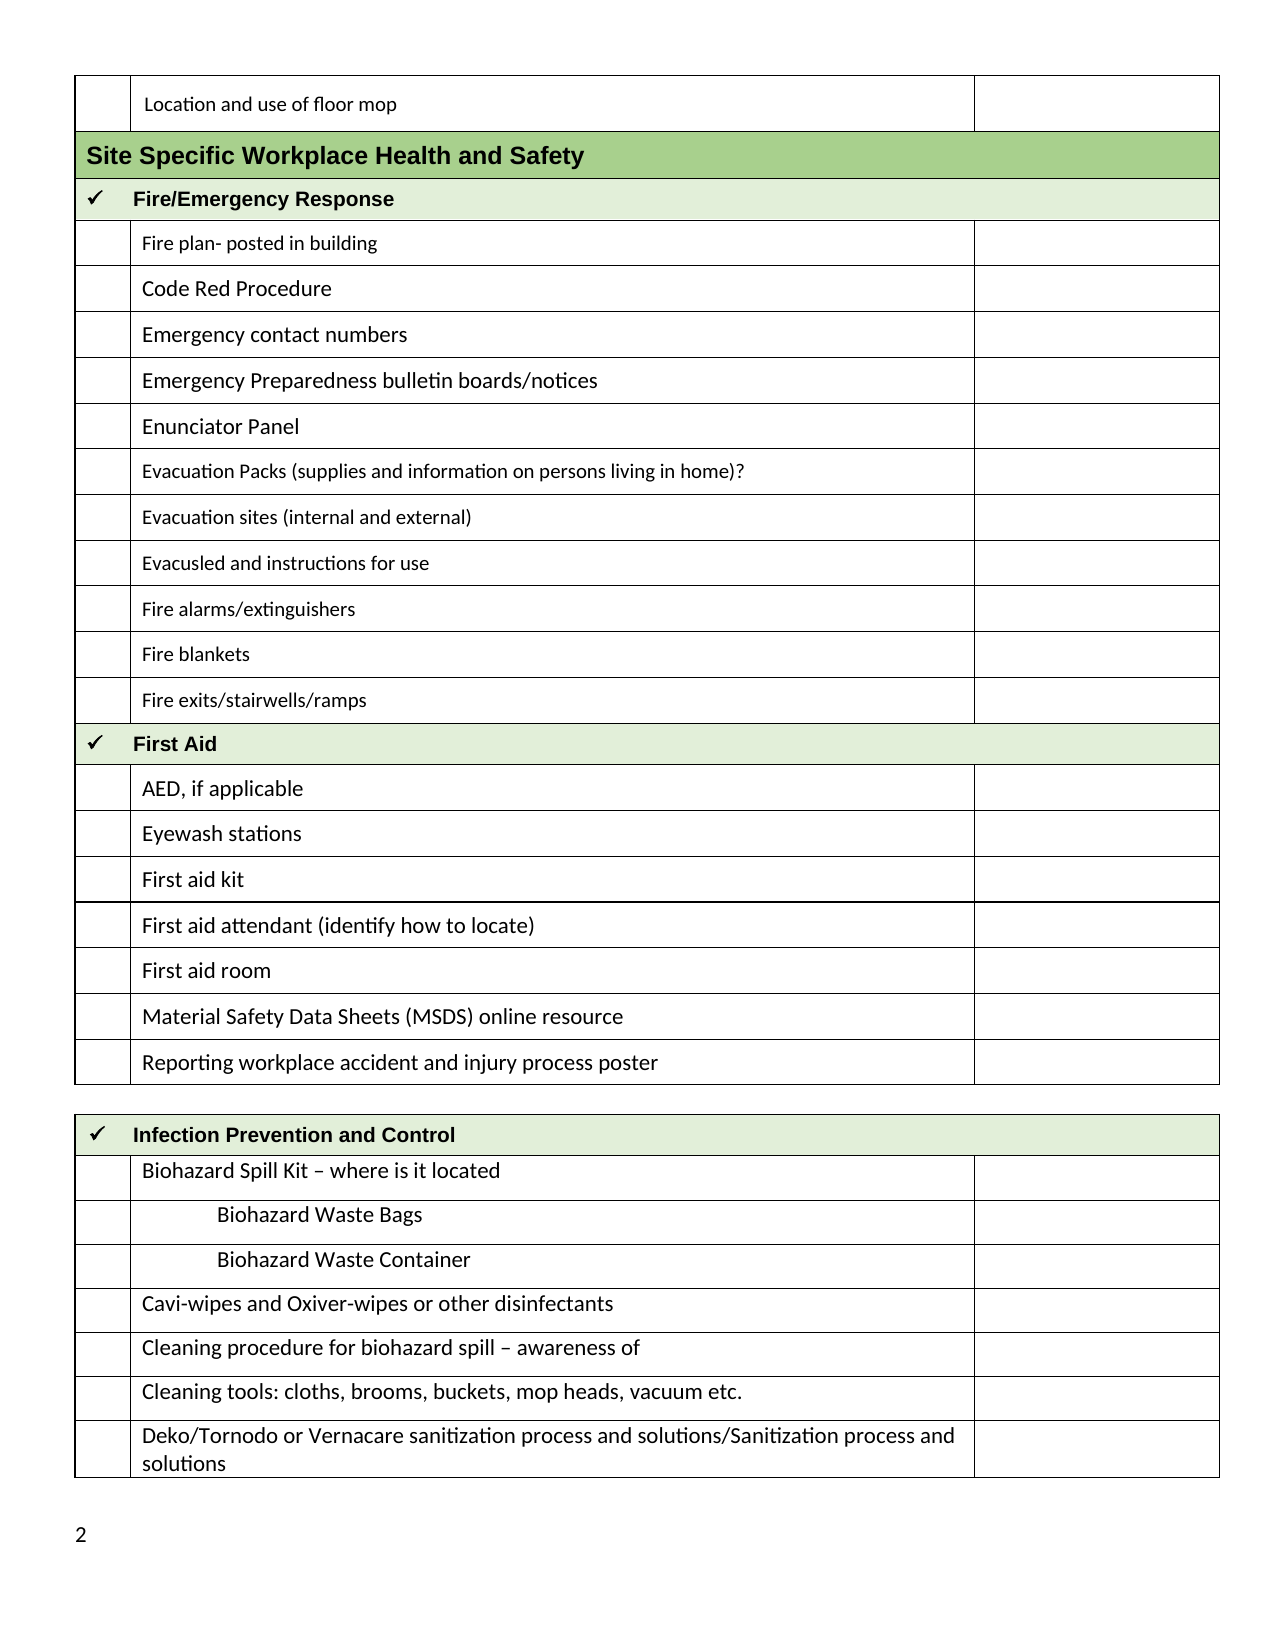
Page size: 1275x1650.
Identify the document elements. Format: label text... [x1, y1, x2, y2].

table_cell [76, 1421, 130, 1477]
table_cell Site Specific Workplace Health and Safety [76, 132, 1219, 178]
table_cell [975, 404, 1219, 448]
table_cell Biohazard Waste Bags [131, 1201, 974, 1244]
table_cell [975, 495, 1219, 539]
table_cell Biohazard Waste Container [131, 1245, 974, 1288]
table_cell [76, 495, 130, 539]
table_cell Emergency Preparedness bulletin boards/notices [131, 358, 974, 402]
table_cell [975, 221, 1219, 265]
table_cell [76, 1040, 130, 1084]
table_cell Material Safety Data Sheets (MSDS) online resource [131, 994, 974, 1039]
table_cell Cleaning tools: cloths, brooms, buckets, mop heads, vacuum etc. [131, 1377, 974, 1420]
table_cell First aid room [131, 948, 974, 993]
table_cell [76, 811, 130, 856]
table_cell [76, 857, 130, 901]
table_cell [975, 1245, 1219, 1288]
table_cell [975, 994, 1219, 1039]
table_cell [975, 1333, 1219, 1376]
table_cell Evacuation sites (internal and external) [131, 495, 974, 539]
table_cell [76, 765, 130, 810]
table_cell [76, 404, 130, 448]
table_cell [975, 358, 1219, 402]
table_cell Enunciator Panel [131, 404, 974, 448]
table_cell Code Red Procedure [131, 266, 974, 311]
table_cell [76, 586, 130, 631]
table_cell [76, 541, 130, 585]
table_cell [975, 765, 1219, 810]
table_cell [975, 811, 1219, 856]
table_cell [76, 76, 130, 131]
table_cell [76, 994, 130, 1039]
table_cell Emergency contact numbers [131, 312, 974, 357]
table_cell [76, 903, 130, 947]
table_cell [76, 632, 130, 677]
table_cell [975, 449, 1219, 494]
table_cell [975, 1421, 1219, 1477]
table_cell [975, 586, 1219, 631]
table_cell [76, 1201, 130, 1244]
table_cell [76, 948, 130, 993]
table_cell Fire exits/stairwells/ramps [131, 678, 974, 722]
table_cell [975, 76, 1219, 131]
table_cell [975, 1040, 1219, 1084]
table_cell [975, 903, 1219, 947]
table_cell Evacusled and instructions for use [131, 541, 974, 585]
table_cell [76, 266, 130, 311]
table_cell Eyewash stations [131, 811, 974, 856]
table_cell [76, 1333, 130, 1376]
table_cell [975, 857, 1219, 901]
table_cell Biohazard Spill Kit – where is it located [131, 1156, 974, 1199]
table_cell First aid kit [131, 857, 974, 901]
table_cell [76, 449, 130, 494]
table_cell [975, 678, 1219, 722]
table_cell [975, 1377, 1219, 1420]
table_cell [975, 1201, 1219, 1244]
table_cell [76, 358, 130, 402]
table_cell Fire blankets [131, 632, 974, 677]
table_cell Deko/Tornodo or Vernacare sanitization process and solutions/Sanitization process and solutions [131, 1421, 974, 1477]
table_cell Reporting workplace accident and injury process poster [131, 1040, 974, 1084]
table_cell [76, 312, 130, 357]
table_cell Evacuation Packs (supplies and information on persons living in home)? [131, 449, 974, 494]
table_cell Cleaning procedure for biohazard spill – awareness of [131, 1333, 974, 1376]
table_cell First Aid [76, 724, 1219, 764]
table_cell [76, 1289, 130, 1332]
table_cell [76, 1245, 130, 1288]
table_cell [975, 266, 1219, 311]
table_cell Location and use of floor mop [131, 76, 974, 131]
table_cell [975, 541, 1219, 585]
table_cell Fire/Emergency Response [76, 179, 1219, 219]
table_cell [76, 221, 130, 265]
table_cell [975, 632, 1219, 677]
table_cell Cavi-wipes and Oxiver-wipes or other disinfectants [131, 1289, 974, 1332]
table_cell AED, if applicable [131, 765, 974, 810]
table_cell Fire plan- posted in building [131, 221, 974, 265]
table_cell [76, 1377, 130, 1420]
table_cell [76, 1156, 130, 1199]
table_header Infection Prevention and Control [76, 1115, 1219, 1155]
table_cell [975, 312, 1219, 357]
table_cell Fire alarms/extinguishers [131, 586, 974, 631]
table_cell [76, 678, 130, 722]
table_cell First aid attendant (identify how to locate) [131, 903, 974, 947]
table_cell [975, 1156, 1219, 1199]
table_cell [975, 948, 1219, 993]
table_cell [975, 1289, 1219, 1332]
